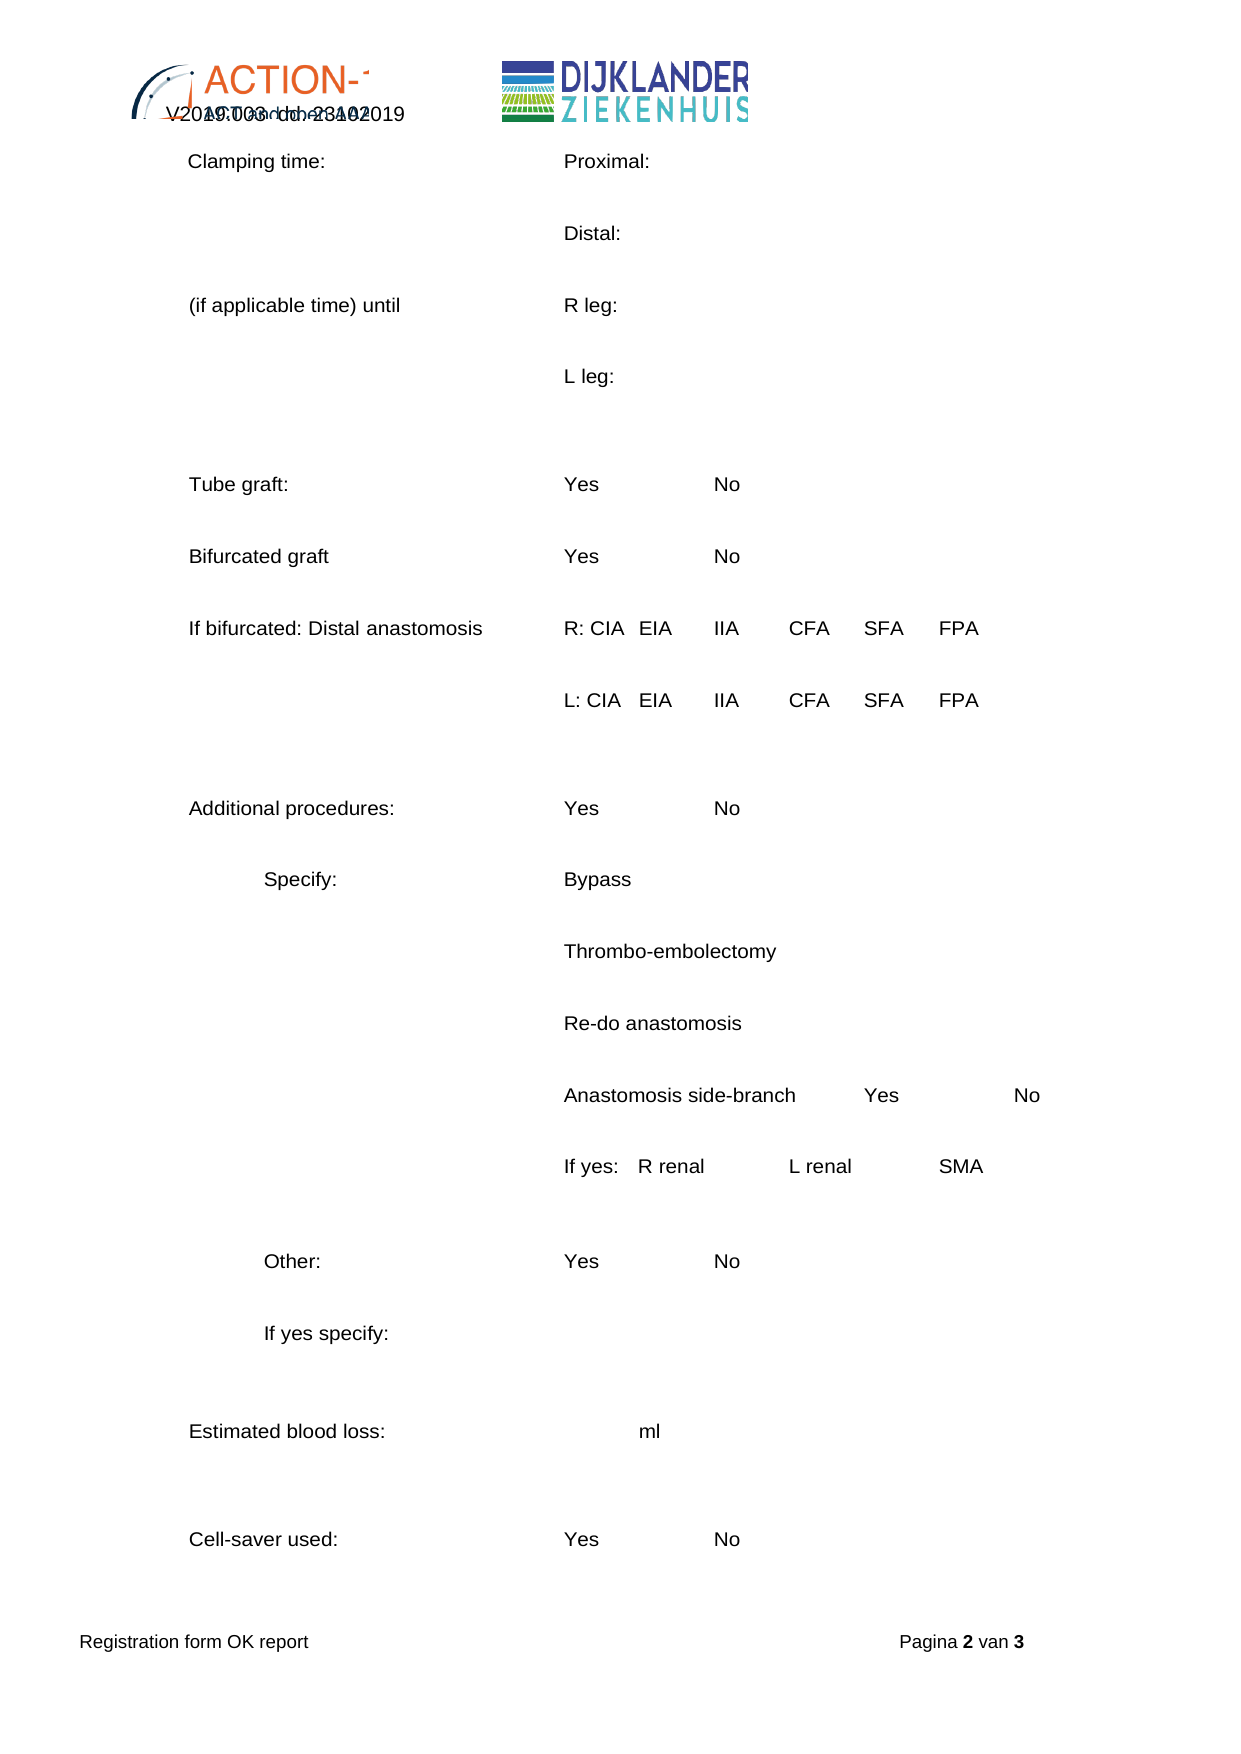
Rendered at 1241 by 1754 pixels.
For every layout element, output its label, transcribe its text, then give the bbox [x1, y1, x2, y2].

text If yes specify: [188, 1322, 698, 1344]
text Tube graft: Yes No [188, 473, 1065, 496]
text Estimated blood loss: ml [188, 1420, 1065, 1442]
text If yes: R renal L renal SMA [563, 1155, 1065, 1178]
text (if applicable time) until R leg: [188, 293, 1065, 316]
text Other: Yes No [263, 1250, 1065, 1272]
text If bifurcated: Distal anastomosis R: CIA EIA IIA CFA SFA FPA [79, 617, 1065, 639]
picture [131, 62, 369, 119]
text Additional procedures: Yes No [188, 797, 1065, 819]
text L leg: [337, 365, 841, 388]
picture [501, 61, 748, 121]
text L: CIA EIA IIA CFA SFA FPA [488, 688, 1065, 711]
text Cell-saver used: Yes No [188, 1528, 1065, 1551]
text Re-do anastomosis [563, 1012, 1065, 1034]
text Thrombo-embolectomy [563, 940, 1065, 963]
text Anastomosis side-branch Yes No [563, 1084, 1065, 1106]
text Clamping time: Proximal: [154, 150, 1065, 173]
text Specify: Bypass [263, 868, 1065, 891]
text Distal: [337, 222, 848, 245]
text Bifurcated graft Yes No [188, 545, 1065, 568]
